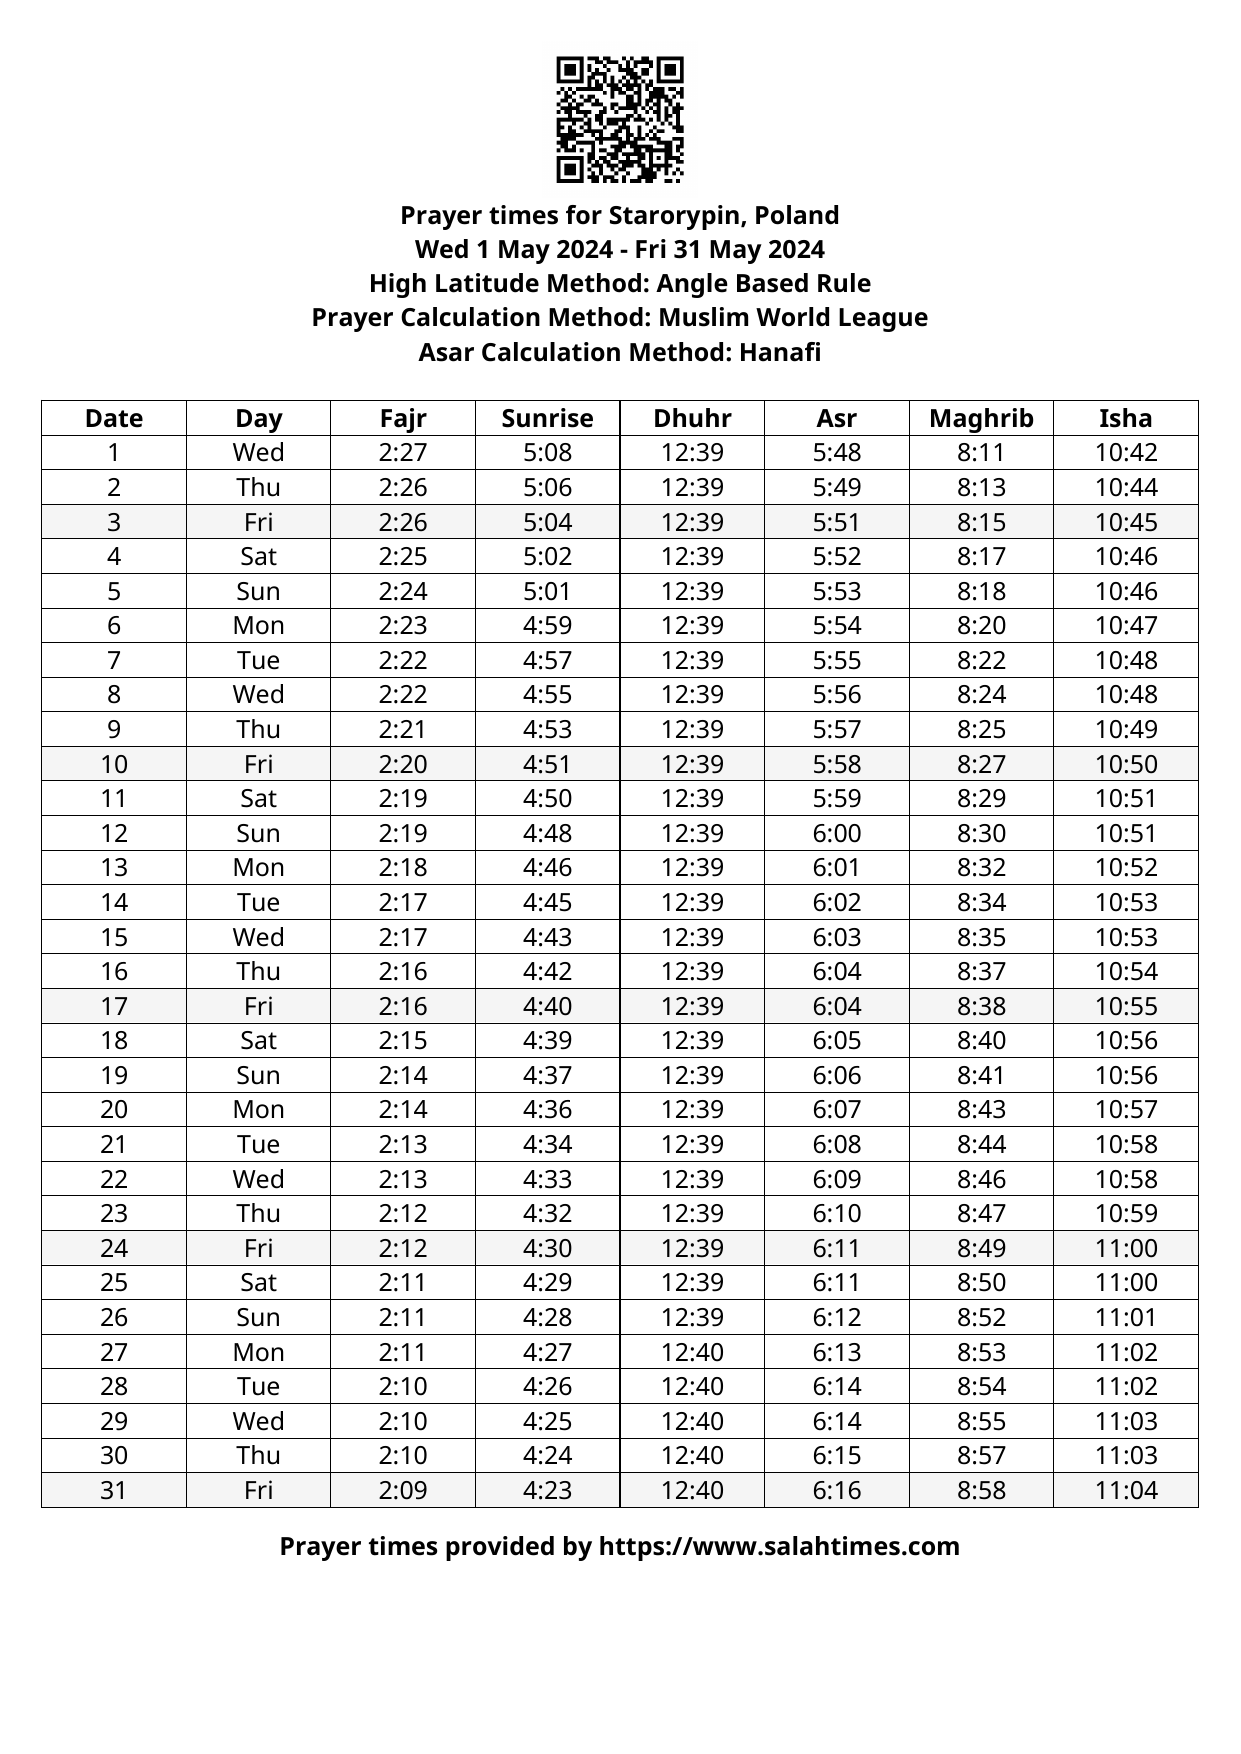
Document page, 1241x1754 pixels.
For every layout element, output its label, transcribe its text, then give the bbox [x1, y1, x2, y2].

text Wed 1 May 2024 - Fri 31 May 2024 [42, 232, 1198, 266]
table_cell 5:55 [765, 643, 909, 677]
table_cell Wed [187, 920, 330, 953]
table_cell 6 [42, 609, 186, 642]
table_cell 12:40 [621, 1404, 764, 1437]
text Prayer times for Starorypin, Poland [42, 198, 1198, 232]
table_cell 2:13 [331, 1162, 475, 1195]
table_cell 12:39 [621, 712, 764, 746]
table_cell 3 [42, 505, 186, 538]
table_cell 12:40 [621, 1335, 764, 1368]
table_cell Fri [187, 1473, 330, 1507]
table_cell 1 [42, 436, 186, 469]
table_cell 20 [42, 1093, 186, 1126]
table_cell 5:02 [476, 539, 619, 573]
table_cell 2 [42, 470, 186, 504]
table_cell 6:15 [765, 1439, 909, 1472]
table_cell Sat [187, 1266, 330, 1299]
table_cell 8:54 [910, 1369, 1053, 1403]
table_cell 13 [42, 851, 186, 884]
table_cell 18 [42, 1024, 186, 1057]
table_cell 10:42 [1054, 436, 1198, 469]
table_cell 6:06 [765, 1058, 909, 1092]
table_cell 4:29 [476, 1266, 619, 1299]
table_cell 11:02 [1054, 1335, 1198, 1368]
table_cell 12:40 [621, 1369, 764, 1403]
table_cell 10:48 [1054, 643, 1198, 677]
table_cell 12:39 [621, 1266, 764, 1299]
table_cell 6:08 [765, 1127, 909, 1161]
table_cell 10:44 [1054, 470, 1198, 504]
text Prayer times provided by https://www.salahtimes.com [42, 1528, 1198, 1563]
table_cell 8:46 [910, 1162, 1053, 1195]
table_cell 15 [42, 920, 186, 953]
table_cell 5:54 [765, 609, 909, 642]
table_cell 6:07 [765, 1093, 909, 1126]
table_cell 30 [42, 1439, 186, 1472]
table_cell 2:19 [331, 816, 475, 849]
table_cell 8:34 [910, 885, 1053, 919]
table_cell 8:27 [910, 747, 1053, 780]
table_cell 12:40 [621, 1439, 764, 1472]
table_cell 5:48 [765, 436, 909, 469]
table_cell 6:00 [765, 816, 909, 849]
table_cell 2:16 [331, 989, 475, 1022]
table_cell Sun [187, 574, 330, 607]
table_cell 10:47 [1054, 609, 1198, 642]
table_cell 4:32 [476, 1196, 619, 1230]
table_cell 5 [42, 574, 186, 607]
table_cell 5:53 [765, 574, 909, 607]
table_cell 10:56 [1054, 1058, 1198, 1092]
table_cell 8:17 [910, 539, 1053, 573]
table_cell 2:24 [331, 574, 475, 607]
table_cell 8:37 [910, 954, 1053, 988]
table_cell 4:59 [476, 609, 619, 642]
table_cell 12:39 [621, 747, 764, 780]
table_cell 11:03 [1054, 1404, 1198, 1437]
table_cell 2:27 [331, 436, 475, 469]
table_cell 26 [42, 1300, 186, 1334]
table_cell 2:10 [331, 1439, 475, 1472]
table_cell 4:55 [476, 678, 619, 711]
table_cell 10:45 [1054, 505, 1198, 538]
table_cell 6:02 [765, 885, 909, 919]
table_cell 12:39 [621, 1300, 764, 1334]
table_cell 4 [42, 539, 186, 573]
table_cell Fri [187, 505, 330, 538]
table_cell 2:11 [331, 1266, 475, 1299]
table_cell 10:46 [1054, 539, 1198, 573]
text Prayer Calculation Method: Muslim World League [42, 300, 1198, 334]
table_cell 6:04 [765, 989, 909, 1022]
table_cell 2:20 [331, 747, 475, 780]
table_cell Thu [187, 954, 330, 988]
table_cell 2:14 [331, 1093, 475, 1126]
table_cell 23 [42, 1196, 186, 1230]
table_cell 4:36 [476, 1093, 619, 1126]
table_cell 12:39 [621, 954, 764, 988]
table_cell 11:01 [1054, 1300, 1198, 1334]
table_cell 4:51 [476, 747, 619, 780]
table_cell 2:21 [331, 712, 475, 746]
table_cell 28 [42, 1369, 186, 1403]
table_cell 8:18 [910, 574, 1053, 607]
table_cell Fri [187, 989, 330, 1022]
table_cell Tue [187, 885, 330, 919]
table_cell 8:30 [910, 816, 1053, 849]
table_header Asr [765, 401, 909, 434]
table_cell 8:53 [910, 1335, 1053, 1368]
table_cell 12:39 [621, 816, 764, 849]
table_header Sunrise [476, 401, 619, 434]
table_cell 10:57 [1054, 1093, 1198, 1126]
table_cell 2:12 [331, 1231, 475, 1264]
picture [542, 41, 699, 198]
table_cell 2:22 [331, 678, 475, 711]
table_cell 8:15 [910, 505, 1053, 538]
table_cell 10:49 [1054, 712, 1198, 746]
table_cell Sat [187, 1024, 330, 1057]
table_cell 6:04 [765, 954, 909, 988]
table_cell 5:49 [765, 470, 909, 504]
table_cell 8:41 [910, 1058, 1053, 1092]
table_cell 12:39 [621, 678, 764, 711]
table_cell 10:46 [1054, 574, 1198, 607]
table_cell 24 [42, 1231, 186, 1264]
table_cell 11:03 [1054, 1439, 1198, 1472]
table_cell Mon [187, 1335, 330, 1368]
table_cell 8:43 [910, 1093, 1053, 1126]
table_header Fajr [331, 401, 475, 434]
table_cell 2:09 [331, 1473, 475, 1507]
table_cell 10:56 [1054, 1024, 1198, 1057]
table_cell 8:47 [910, 1196, 1053, 1230]
table_cell 8 [42, 678, 186, 711]
table_cell 4:46 [476, 851, 619, 884]
table_cell 4:39 [476, 1024, 619, 1057]
table_cell 8:55 [910, 1404, 1053, 1437]
table_cell 6:16 [765, 1473, 909, 1507]
table_cell 12:39 [621, 574, 764, 607]
table_cell 4:28 [476, 1300, 619, 1334]
table_cell 5:01 [476, 574, 619, 607]
table_cell 2:19 [331, 781, 475, 815]
table_cell Wed [187, 1162, 330, 1195]
table_cell 4:33 [476, 1162, 619, 1195]
table_cell 8:29 [910, 781, 1053, 815]
table_cell 8:50 [910, 1266, 1053, 1299]
table_cell 6:13 [765, 1335, 909, 1368]
table_cell 6:14 [765, 1404, 909, 1437]
table_cell 6:12 [765, 1300, 909, 1334]
table_header Date [42, 401, 186, 434]
table_cell 2:14 [331, 1058, 475, 1092]
table_cell 4:24 [476, 1439, 619, 1472]
table_cell 12:39 [621, 1093, 764, 1126]
table_cell 6:11 [765, 1231, 909, 1264]
table_cell 10 [42, 747, 186, 780]
table_cell 12:39 [621, 1024, 764, 1057]
table_cell 8:58 [910, 1473, 1053, 1507]
text Asar Calculation Method: Hanafi [42, 334, 1198, 368]
text High Latitude Method: Angle Based Rule [42, 266, 1198, 300]
table_cell 4:43 [476, 920, 619, 953]
table_cell 10:59 [1054, 1196, 1198, 1230]
table_cell 2:18 [331, 851, 475, 884]
table_cell 8:13 [910, 470, 1053, 504]
table_cell 5:04 [476, 505, 619, 538]
table_cell Thu [187, 1196, 330, 1230]
table_cell 4:37 [476, 1058, 619, 1092]
table_cell 21 [42, 1127, 186, 1161]
table_cell 10:54 [1054, 954, 1198, 988]
table_cell Sun [187, 1058, 330, 1092]
table_cell 27 [42, 1335, 186, 1368]
table_cell 7 [42, 643, 186, 677]
table_cell Mon [187, 851, 330, 884]
table_cell Thu [187, 470, 330, 504]
table_cell 2:10 [331, 1404, 475, 1437]
table_cell 12:39 [621, 539, 764, 573]
table_cell 11:04 [1054, 1473, 1198, 1507]
table_cell 8:49 [910, 1231, 1053, 1264]
table_cell 2:17 [331, 885, 475, 919]
table_cell Sun [187, 1300, 330, 1334]
table_cell 12:39 [621, 989, 764, 1022]
table_cell 5:57 [765, 712, 909, 746]
table_cell 4:53 [476, 712, 619, 746]
table_header Maghrib [910, 401, 1053, 434]
table_cell 2:25 [331, 539, 475, 573]
table_cell 6:09 [765, 1162, 909, 1195]
table_cell Mon [187, 1093, 330, 1126]
table_cell Wed [187, 436, 330, 469]
table_cell 10:55 [1054, 989, 1198, 1022]
table_cell 2:11 [331, 1335, 475, 1368]
table_cell 8:20 [910, 609, 1053, 642]
table_cell 5:51 [765, 505, 909, 538]
table_cell 8:32 [910, 851, 1053, 884]
table_cell 6:03 [765, 920, 909, 953]
table_cell Fri [187, 1231, 330, 1264]
table_cell 2:11 [331, 1300, 475, 1334]
table_cell 10:50 [1054, 747, 1198, 780]
table_cell 16 [42, 954, 186, 988]
table_cell 12:39 [621, 1196, 764, 1230]
table_cell Mon [187, 609, 330, 642]
table_cell 8:52 [910, 1300, 1053, 1334]
table_cell 4:30 [476, 1231, 619, 1264]
table_cell 12:39 [621, 505, 764, 538]
table_cell Tue [187, 1127, 330, 1161]
table_cell 4:25 [476, 1404, 619, 1437]
table_cell 5:56 [765, 678, 909, 711]
table_cell 8:22 [910, 643, 1053, 677]
table_cell 5:52 [765, 539, 909, 573]
table_cell 11:02 [1054, 1369, 1198, 1403]
table_cell 8:57 [910, 1439, 1053, 1472]
table_cell 8:24 [910, 678, 1053, 711]
table_cell 10:51 [1054, 781, 1198, 815]
table_cell 8:25 [910, 712, 1053, 746]
table_cell 5:59 [765, 781, 909, 815]
table_cell 4:27 [476, 1335, 619, 1368]
table_cell 11:00 [1054, 1231, 1198, 1264]
table_cell 2:10 [331, 1369, 475, 1403]
table_cell Sat [187, 781, 330, 815]
table_cell 10:53 [1054, 885, 1198, 919]
table_cell 17 [42, 989, 186, 1022]
table_header Isha [1054, 401, 1198, 434]
table_cell 2:22 [331, 643, 475, 677]
table_cell 8:44 [910, 1127, 1053, 1161]
table_header Day [187, 401, 330, 434]
table_cell 25 [42, 1266, 186, 1299]
table_cell 10:53 [1054, 920, 1198, 953]
table_cell 2:13 [331, 1127, 475, 1161]
table_cell 4:26 [476, 1369, 619, 1403]
table_cell 22 [42, 1162, 186, 1195]
table_cell 5:08 [476, 436, 619, 469]
table_cell 12:39 [621, 885, 764, 919]
table_cell 2:23 [331, 609, 475, 642]
table_cell 2:16 [331, 954, 475, 988]
table_cell 4:42 [476, 954, 619, 988]
table_cell Fri [187, 747, 330, 780]
table_cell 6:14 [765, 1369, 909, 1403]
table_cell 4:50 [476, 781, 619, 815]
table_cell 4:23 [476, 1473, 619, 1507]
table_cell Tue [187, 1369, 330, 1403]
table_cell 12 [42, 816, 186, 849]
table_cell 8:38 [910, 989, 1053, 1022]
table_cell 6:05 [765, 1024, 909, 1057]
table_cell 4:45 [476, 885, 619, 919]
table_cell 6:11 [765, 1266, 909, 1299]
table_cell 12:39 [621, 1058, 764, 1092]
table_cell 11:00 [1054, 1266, 1198, 1299]
table_cell 2:17 [331, 920, 475, 953]
table_cell 2:12 [331, 1196, 475, 1230]
table_cell 12:40 [621, 1473, 764, 1507]
table_cell 8:40 [910, 1024, 1053, 1057]
table_cell 29 [42, 1404, 186, 1437]
table_cell 12:39 [621, 436, 764, 469]
table_cell 5:58 [765, 747, 909, 780]
table_cell 12:39 [621, 851, 764, 884]
table_cell 10:52 [1054, 851, 1198, 884]
table_cell Sun [187, 816, 330, 849]
table_cell 12:39 [621, 920, 764, 953]
table_cell Wed [187, 678, 330, 711]
table_cell 19 [42, 1058, 186, 1092]
table_cell 10:48 [1054, 678, 1198, 711]
table_cell 12:39 [621, 1162, 764, 1195]
table_cell 31 [42, 1473, 186, 1507]
table_cell Tue [187, 643, 330, 677]
table_cell 14 [42, 885, 186, 919]
table_cell 6:01 [765, 851, 909, 884]
table_cell 6:10 [765, 1196, 909, 1230]
table_cell 4:34 [476, 1127, 619, 1161]
table_cell 8:35 [910, 920, 1053, 953]
table_cell Sat [187, 539, 330, 573]
table_cell 12:39 [621, 470, 764, 504]
table_cell 10:58 [1054, 1162, 1198, 1195]
table_cell 10:58 [1054, 1127, 1198, 1161]
table_cell 5:06 [476, 470, 619, 504]
table_cell 12:39 [621, 1127, 764, 1161]
table_cell Wed [187, 1404, 330, 1437]
table_cell 12:39 [621, 781, 764, 815]
table_cell 4:48 [476, 816, 619, 849]
table_cell 10:51 [1054, 816, 1198, 849]
table_cell 9 [42, 712, 186, 746]
table_cell 12:39 [621, 609, 764, 642]
table_cell 11 [42, 781, 186, 815]
table_cell 2:26 [331, 505, 475, 538]
table_cell 4:40 [476, 989, 619, 1022]
table_cell Thu [187, 712, 330, 746]
table_cell Thu [187, 1439, 330, 1472]
table_header Dhuhr [621, 401, 764, 434]
table_cell 2:15 [331, 1024, 475, 1057]
table_cell 4:57 [476, 643, 619, 677]
table_cell 2:26 [331, 470, 475, 504]
table_cell 8:11 [910, 436, 1053, 469]
table_cell 12:39 [621, 643, 764, 677]
table_cell 12:39 [621, 1231, 764, 1264]
